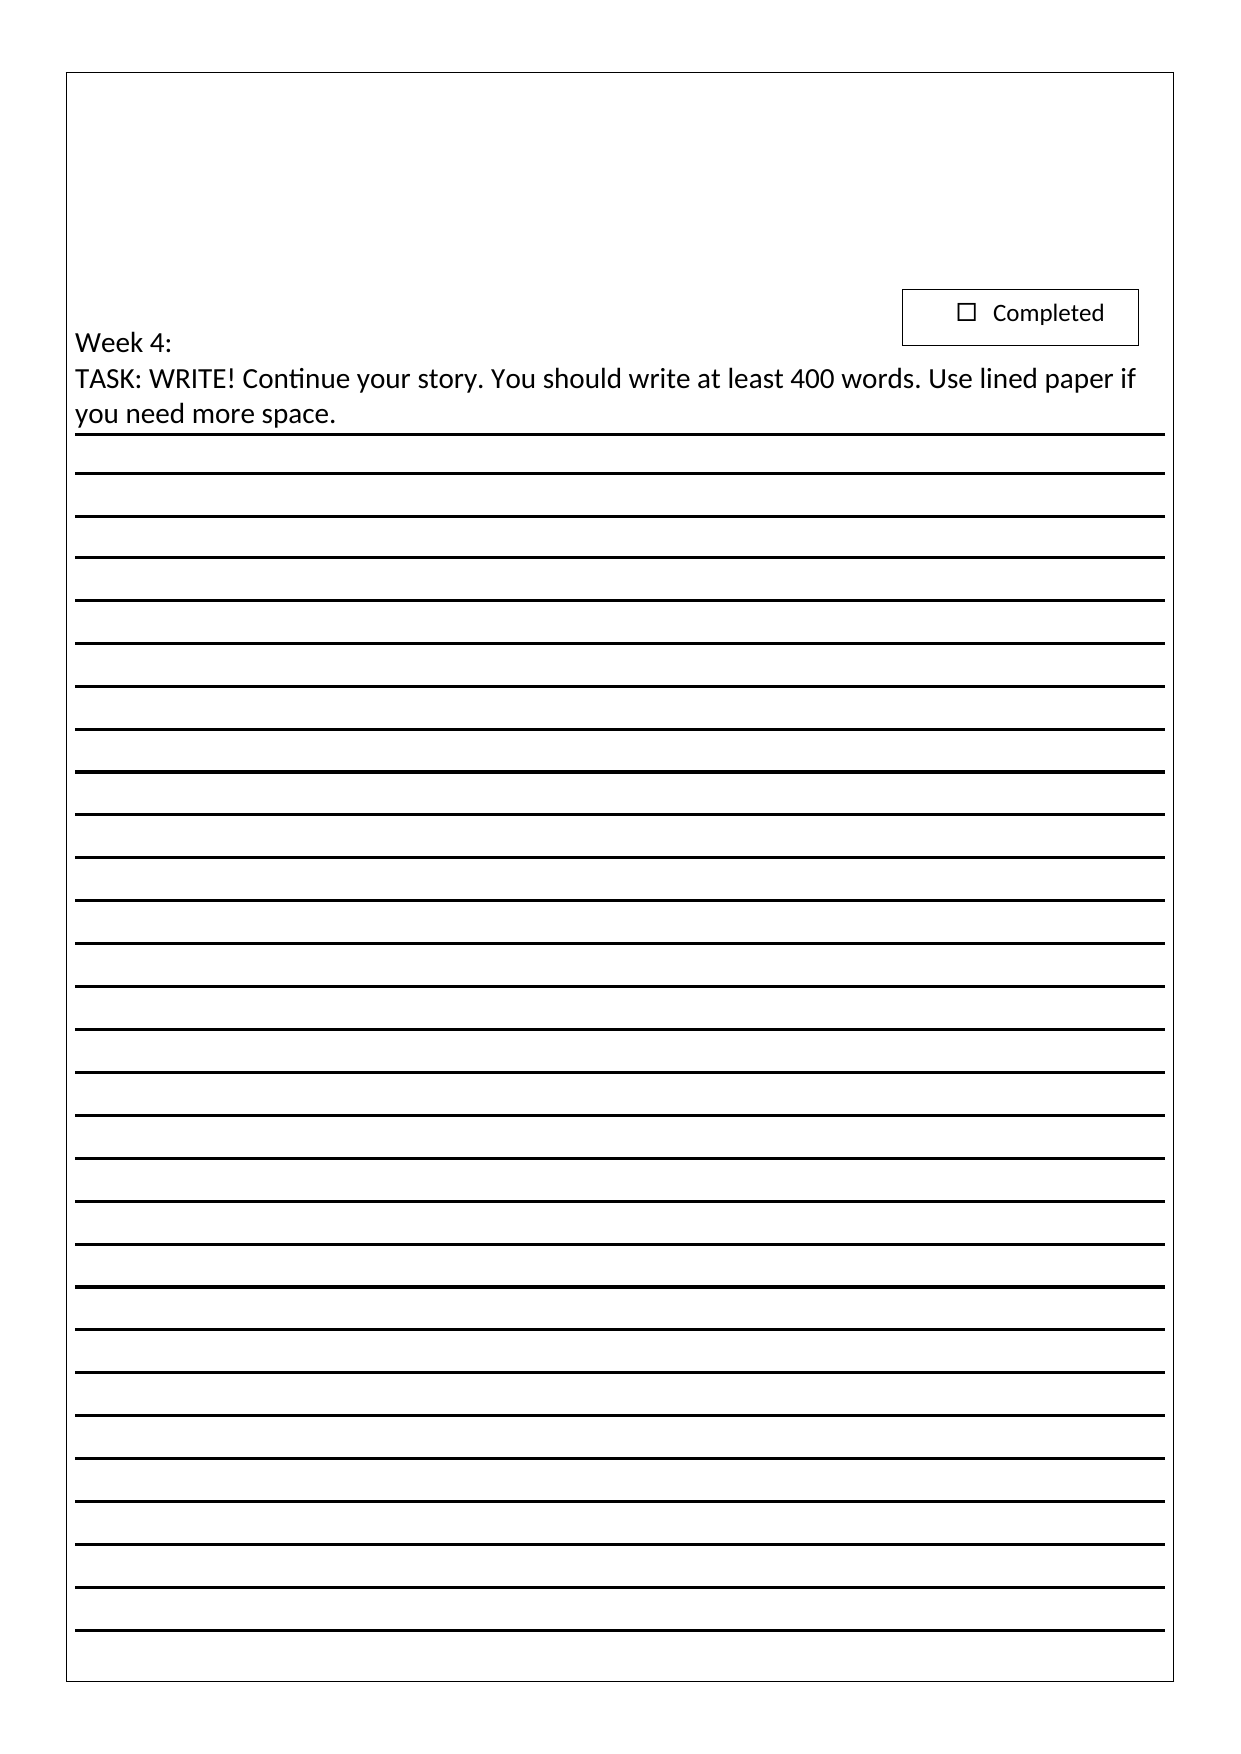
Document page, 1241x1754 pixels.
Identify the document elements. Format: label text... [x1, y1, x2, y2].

text TASK: WRITE! Continue your story. You should write at least 400 words. Use lined paper if you need more space. [75, 360, 1165, 433]
text Week 4: [75, 324, 1165, 360]
